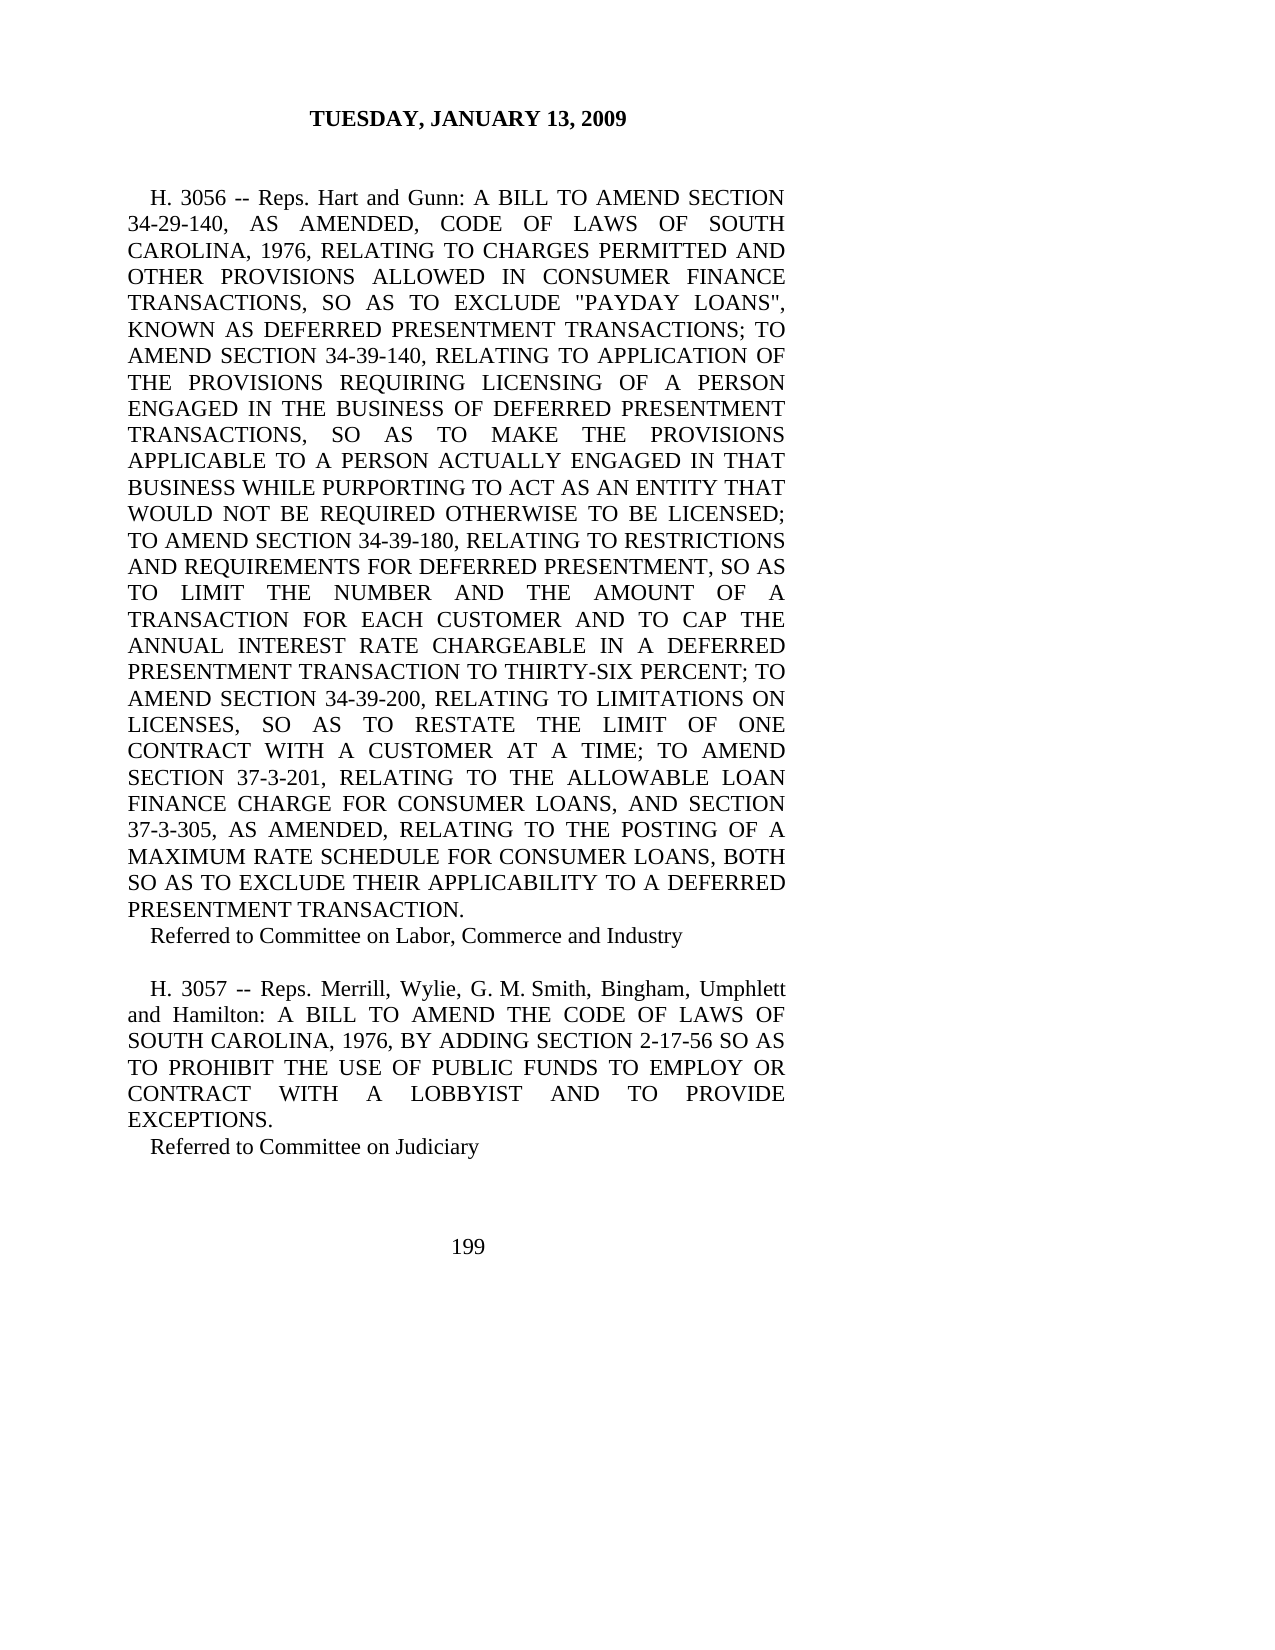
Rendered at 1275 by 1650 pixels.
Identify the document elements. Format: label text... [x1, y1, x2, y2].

text H. 3057 -- Reps. Merrill, Wylie, G. M. Smith, Bingham, Umphlett and Hamilton: A BILL TO AMEND THE CODE OF LAWS OF SOUTH CAROLINA, 1976, BY ADDING SECTION 2-17-56 SO AS TO PROHIBIT THE USE OF PUBLIC FUNDS TO EMPLOY OR CONTRACT WITH A LOBBYIST AND TO PROVIDE EXCEPTIONS. [127, 975, 786, 1133]
text Referred to Committee on Labor, Commerce and Industry [127, 922, 786, 948]
text H. 3056 -- Reps. Hart and Gunn: A BILL TO AMEND SECTION 34-29-140, AS AMENDED, CODE OF LAWS OF SOUTH CAROLINA, 1976, RELATING TO CHARGES PERMITTED AND OTHER PROVISIONS ALLOWED IN CONSUMER FINANCE TRANSACTIONS, SO AS TO EXCLUDE "PAYDAY LOANS", KNOWN AS DEFERRED PRESENTMENT TRANSACTIONS; TO AMEND SECTION 34-39-140, RELATING TO APPLICATION OF THE PROVISIONS REQUIRING LICENSING OF A PERSON ENGAGED IN THE BUSINESS OF DEFERRED PRESENTMENT TRANSACTIONS, SO AS TO MAKE THE PROVISIONS APPLICABLE TO A PERSON ACTUALLY ENGAGED IN THAT BUSINESS WHILE PURPORTING TO ACT AS AN ENTITY THAT WOULD NOT BE REQUIRED OTHERWISE TO BE LICENSED; TO AMEND SECTION 34-39-180, RELATING TO RESTRICTIONS AND REQUIREMENTS FOR DEFERRED PRESENTMENT, SO AS TO LIMIT THE NUMBER AND THE AMOUNT OF A TRANSACTION FOR EACH CUSTOMER AND TO CAP THE ANNUAL INTEREST RATE CHARGEABLE IN A DEFERRED PRESENTMENT TRANSACTION TO THIRTY-SIX PERCENT; TO AMEND SECTION 34-39-200, RELATING TO LIMITATIONS ON LICENSES, SO AS TO RESTATE THE LIMIT OF ONE CONTRACT WITH A CUSTOMER AT A TIME; TO AMEND SECTION 37-3-201, RELATING TO THE ALLOWABLE LOAN FINANCE CHARGE FOR CONSUMER LOANS, AND SECTION 37-3-305, AS AMENDED, RELATING TO THE POSTING OF A MAXIMUM RATE SCHEDULE FOR CONSUMER LOANS, BOTH SO AS TO EXCLUDE THEIR APPLICABILITY TO A DEFERRED PRESENTMENT TRANSACTION. [127, 184, 786, 922]
text Referred to Committee on Judiciary [127, 1133, 786, 1159]
